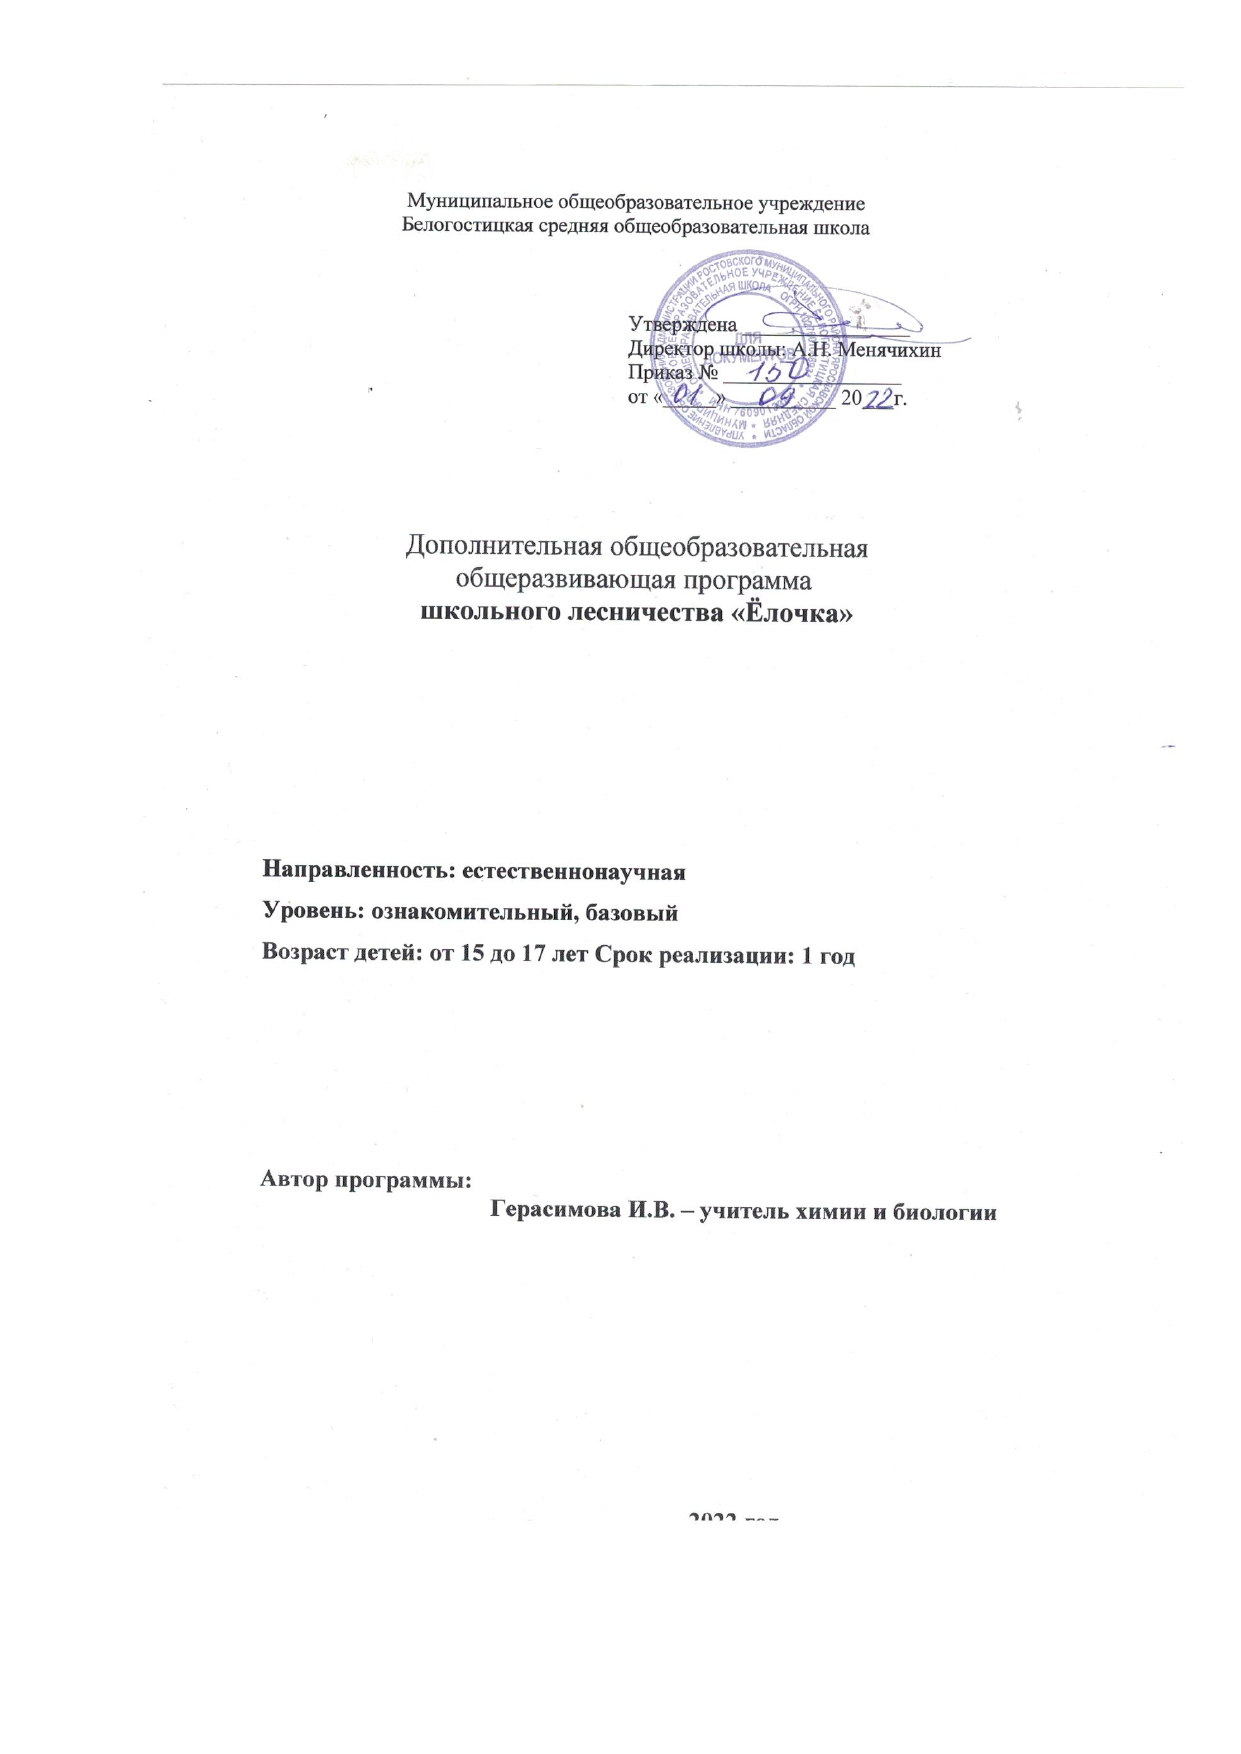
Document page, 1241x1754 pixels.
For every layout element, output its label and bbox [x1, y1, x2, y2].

picture [125, 59, 1199, 1536]
